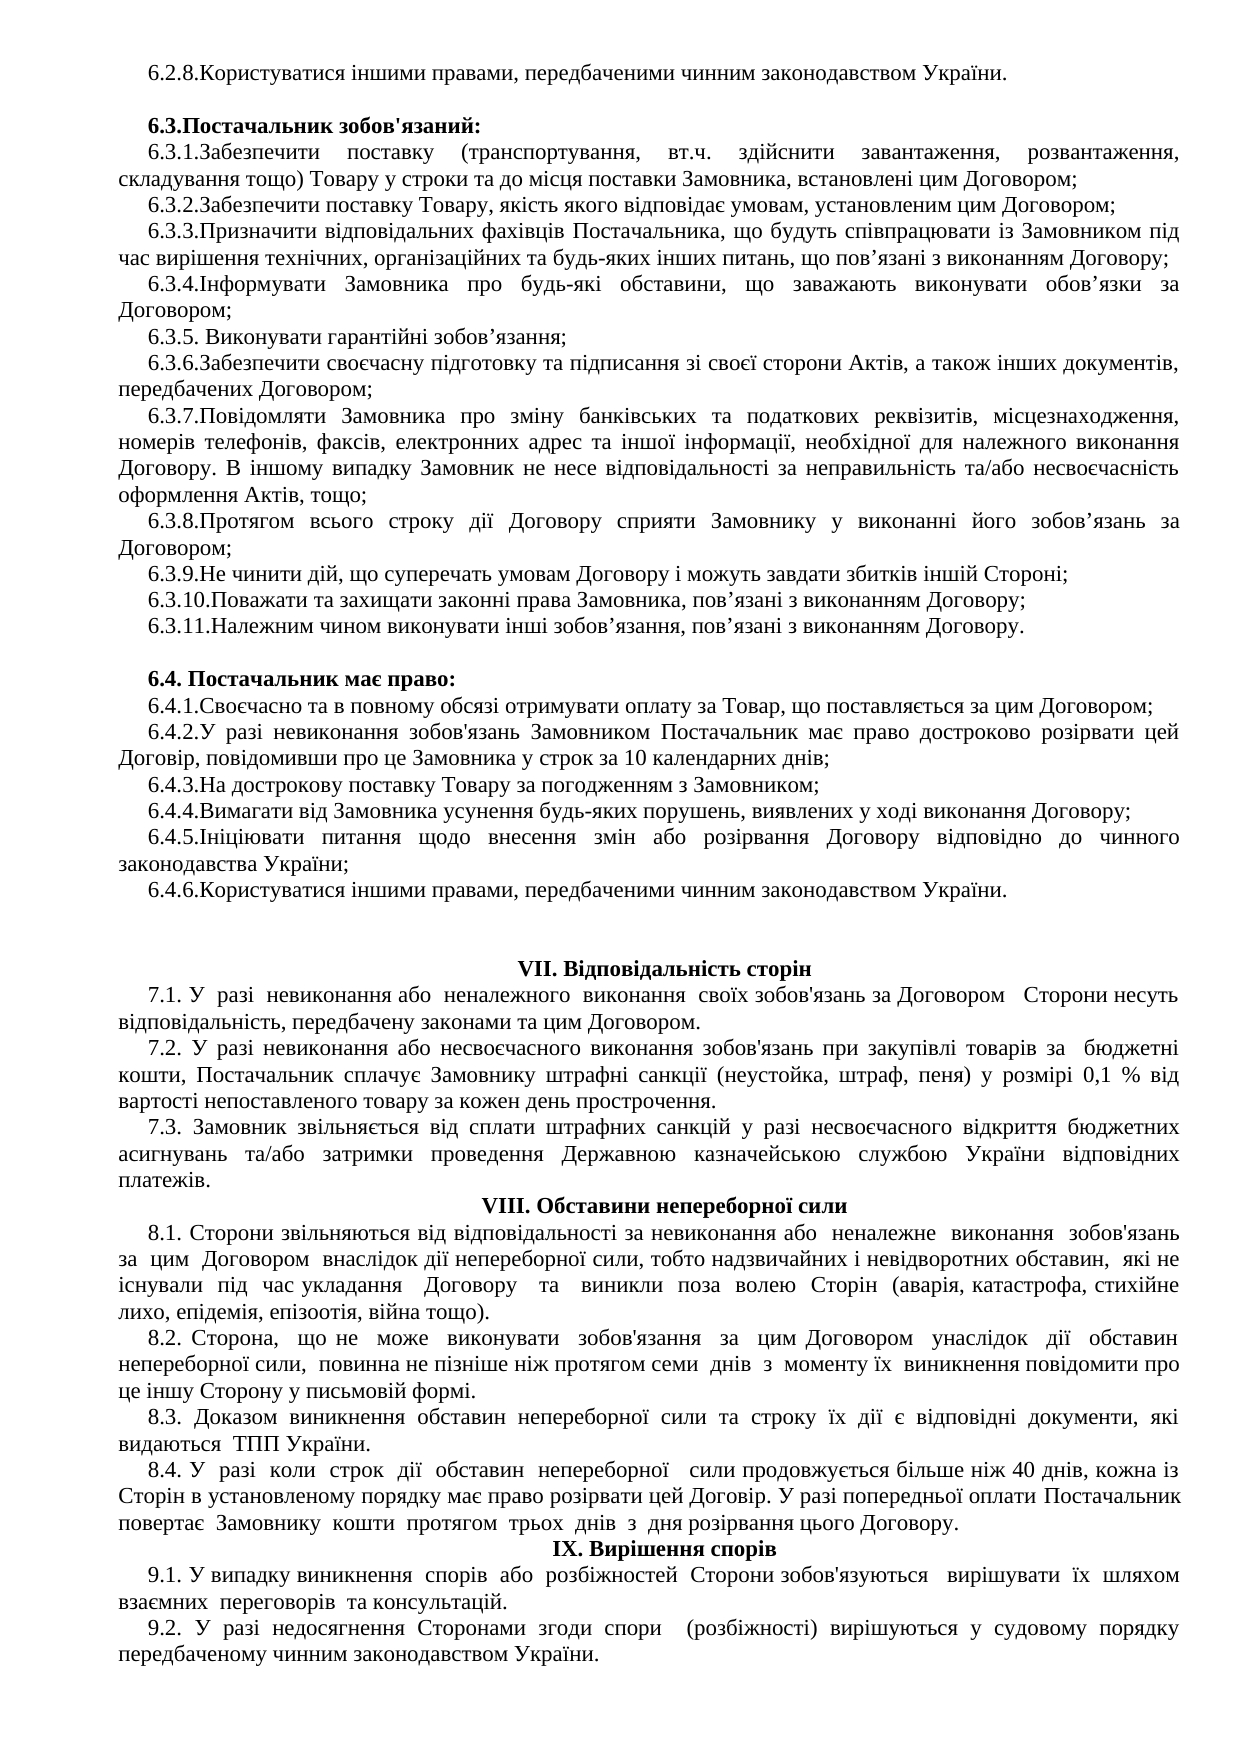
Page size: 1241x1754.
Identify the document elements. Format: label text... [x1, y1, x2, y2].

text 6.3.9.Не чинити дій, що суперечать умовам Договору і можуть завдати збитків іншій Стороні; [118, 560, 1181, 586]
text 6.4.5.Ініціювати питання щодо внесення змін або розірвання Договору відповідно до чинного законодавства України; [118, 823, 1181, 876]
text 8.3. Доказом виникнення обставин непереборної сили та строку їх дії є відповідні документи, які видаються ТПП України. [118, 1403, 1181, 1456]
text 6.3.4.Інформувати Замовника про будь-які обставини, що заважають виконувати обов’язки за Договором; [118, 270, 1181, 323]
text 6.3.10.Поважати та захищати законні права Замовника, пов’язані з виконанням Договору; [118, 586, 1181, 613]
text 8.1. Сторони звільняються від відповідальності за невиконання або неналежне виконання зобов'язань за цим Договором внаслідок дії непереборної сили, тобто надзвичайних і невідворотних обставин, які не існували під час укладання Договору та виникли поза волею Сторін (аварія, катастрофа, стихійне лихо, епідемія, епізоотія, війна тощо). [118, 1219, 1181, 1324]
text 9.2. У разі недосягнення Сторонами згоди спори (розбіжності) вирішуються у судовому порядку передбаченому чинним законодавством України. [118, 1614, 1181, 1667]
text 6.3.2.Забезпечити поставку Товару, якість якого відповідає умовам, установленим цим Договором; [118, 191, 1181, 217]
text 6.3.8.Протягом всього строку дії Договору сприяти Замовнику у виконанні його зобов’язань за Договором; [118, 507, 1181, 560]
text 8.4. У разі коли строк дії обставин непереборної сили продовжується більше ніж 40 днів, кожна із Сторін в установленому порядку має право розірвати цей Договір. У разі попередньої оплати Постачальник повертає Замовнику кошти протягом трьох днів з дня розірвання цього Договору. [118, 1456, 1181, 1535]
text 9.1. У випадку виникнення спорів або розбіжностей Сторони зобов'язуються вирішувати їх шляхом взаємних переговорів та консультацій. [118, 1561, 1181, 1614]
text 6.3.1.Забезпечити поставку (транспортування, вт.ч. здійснити завантаження, розвантаження, складування тощо) Товару у строки та до місця поставки Замовника, встановлені цим Договором; [118, 138, 1181, 191]
text 6.4.1.Своєчасно та в повному обсязі отримувати оплату за Товар, що поставляється за цим Договором; [118, 692, 1181, 718]
text 7.2. У разі невиконання або несвоєчасного виконання зобов'язань при закупівлі товарів за бюджетні кошти, Постачальник сплачує Замовнику штрафні санкції (неустойка, штраф, пеня) у розмірі 0,1 % від вартості непоставленого товару за кожен день прострочення. [118, 1034, 1181, 1113]
text 6.3.5. Виконувати гарантійні зобов’язання; [118, 323, 1181, 349]
text 7.1. У разі невиконання або неналежного виконання своїх зобов'язань за Договором Сторони несуть відповідальність, передбачену законами та цим Договором. [118, 982, 1181, 1034]
text 6.3.6.Забезпечити своєчасну підготовку та підписання зі своєї сторони Актів, а також інших документів, передбачених Договором; [118, 349, 1181, 402]
text 6.3.Постачальник зобов'язаний: [118, 112, 1181, 138]
text 6.3.3.Призначити відповідальних фахівців Постачальника, що будуть співпрацювати із Замовником під час вирішення технічних, організаційних та будь-яких інших питань, що пов’язані з виконанням Договору; [118, 217, 1181, 270]
text 6.4.4.Вимагати від Замовника усунення будь-яких порушень, виявлених у ході виконання Договору; [118, 797, 1181, 823]
text 7.3. Замовник звільняється від сплати штрафних санкцій у разі несвоєчасного відкриття бюджетних асигнувань та/або затримки проведення Державною казначейською службою України відповідних платежів. [118, 1113, 1181, 1192]
text VIII. Обставини непереборної сили [118, 1192, 1181, 1219]
text 6.3.11.Належним чином виконувати інші зобов’язання, пов’язані з виконанням Договору. [118, 613, 1181, 639]
text 6.4.2.У разі невиконання зобов'язань Замовником Постачальник має право достроково розірвати цей Договір, повідомивши про це Замовника у строк за 10 календарних днів; [118, 718, 1181, 771]
text 6.3.7.Повідомляти Замовника про зміну банківських та податкових реквізитів, місцезнаходження, номерів телефонів, факсів, електронних адрес та іншої інформації, необхідної для належного виконання Договору. В іншому випадку Замовник не несе відповідальності за неправильність та/або несвоєчасність оформлення Актів, тощо; [118, 402, 1181, 507]
text 6.4. Постачальник має право: [118, 665, 1181, 692]
text IX. Вирішення спорів [118, 1535, 1181, 1561]
text 6.2.8.Користуватися іншими правами, передбаченими чинним законодавством України. [118, 59, 1181, 86]
text VII. Відповідальність сторін [118, 955, 1181, 982]
text 6.4.6.Користуватися іншими правами, передбаченими чинним законодавством України. [118, 876, 1181, 902]
text 6.4.3.На дострокову поставку Товару за погодженням з Замовником; [118, 771, 1181, 797]
text 8.2. Сторона, що не може виконувати зобов'язання за цим Договором унаслідок дії обставин непереборної сили, повинна не пізніше ніж протягом семи днів з моменту їх виникнення повідомити про це іншу Сторону у письмовій формі. [118, 1324, 1181, 1403]
